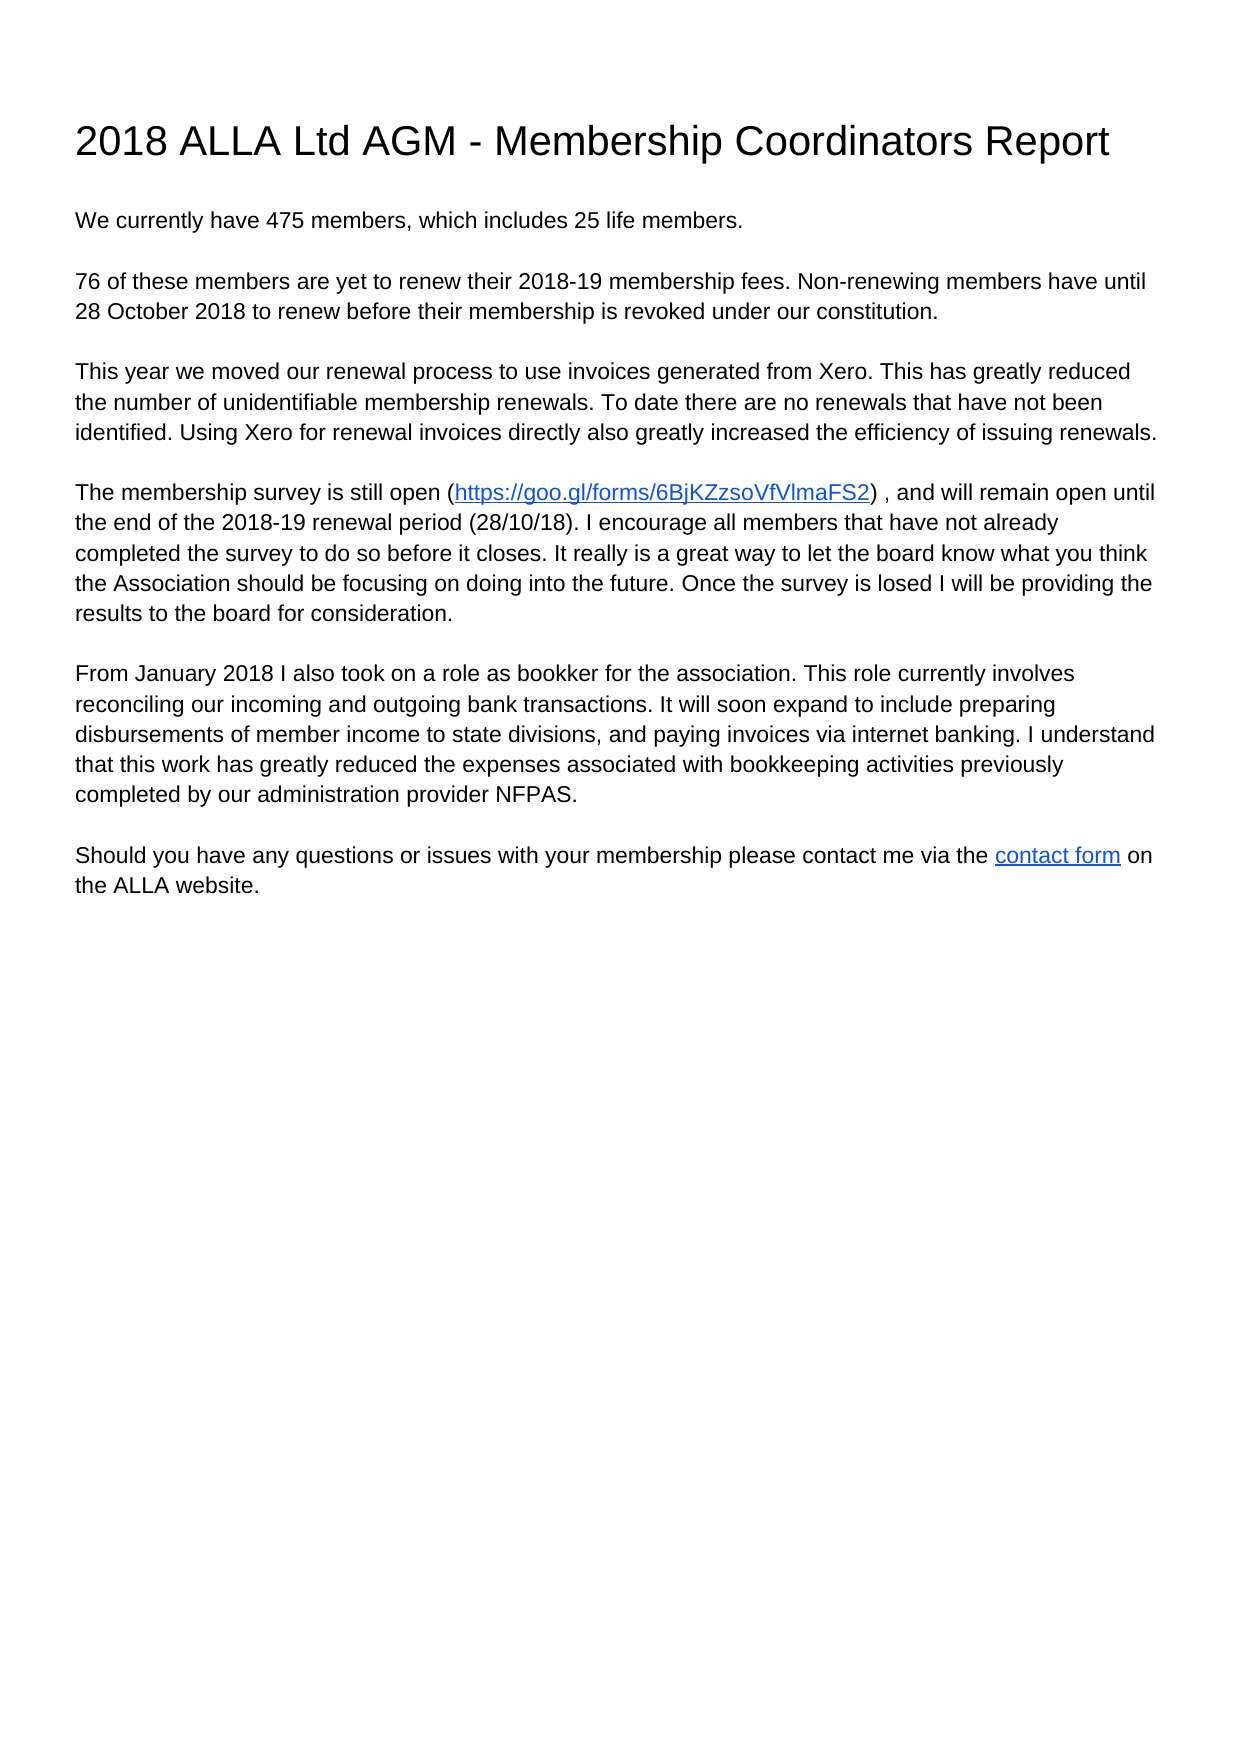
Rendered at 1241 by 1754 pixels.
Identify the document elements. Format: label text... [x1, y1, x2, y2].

text The membership survey is still open (https://goo.gl/forms/6BjKZzsoVfVlmaFS2) , and will remain open until the end of the 2018-19 renewal period (28/10/18). I encourage all members that have not already completed the survey to do so before it closes. It really is a great way to let the board know what you think the Association should be focusing on doing into the future. Once the survey is losed I will be providing the results to the board for consideration. [75, 479, 1165, 626]
text Should you have any questions or issues with your membership please contact me via the contact form on the ALLA website. [75, 842, 1165, 898]
subtitle 2018 ALLA Ltd AGM - Membership Coordinators Report [75, 117, 1165, 164]
text We currently have 475 members, which includes 25 life members. [75, 207, 1165, 234]
text From January 2018 I also took on a role as bookker for the association. This role currently involves reconciling our incoming and outgoing bank transactions. It will soon expand to include preparing disbursements of member income to state divisions, and paying invoices via internet banking. I understand that this work has greatly reduced the expenses associated with bookkeeping activities previously completed by our administration provider NFPAS. [75, 660, 1165, 808]
text 76 of these members are yet to renew their 2018-19 membership fees. Non-renewing members have until 28 October 2018 to renew before their membership is revoked under our constitution. [75, 268, 1165, 324]
text This year we moved our renewal process to use invoices generated from Xero. This has greatly reduced the number of unidentifiable membership renewals. To date there are no renewals that have not been identified. Using Xero for renewal invoices directly also greatly increased the efficiency of issuing renewals. [75, 358, 1165, 445]
